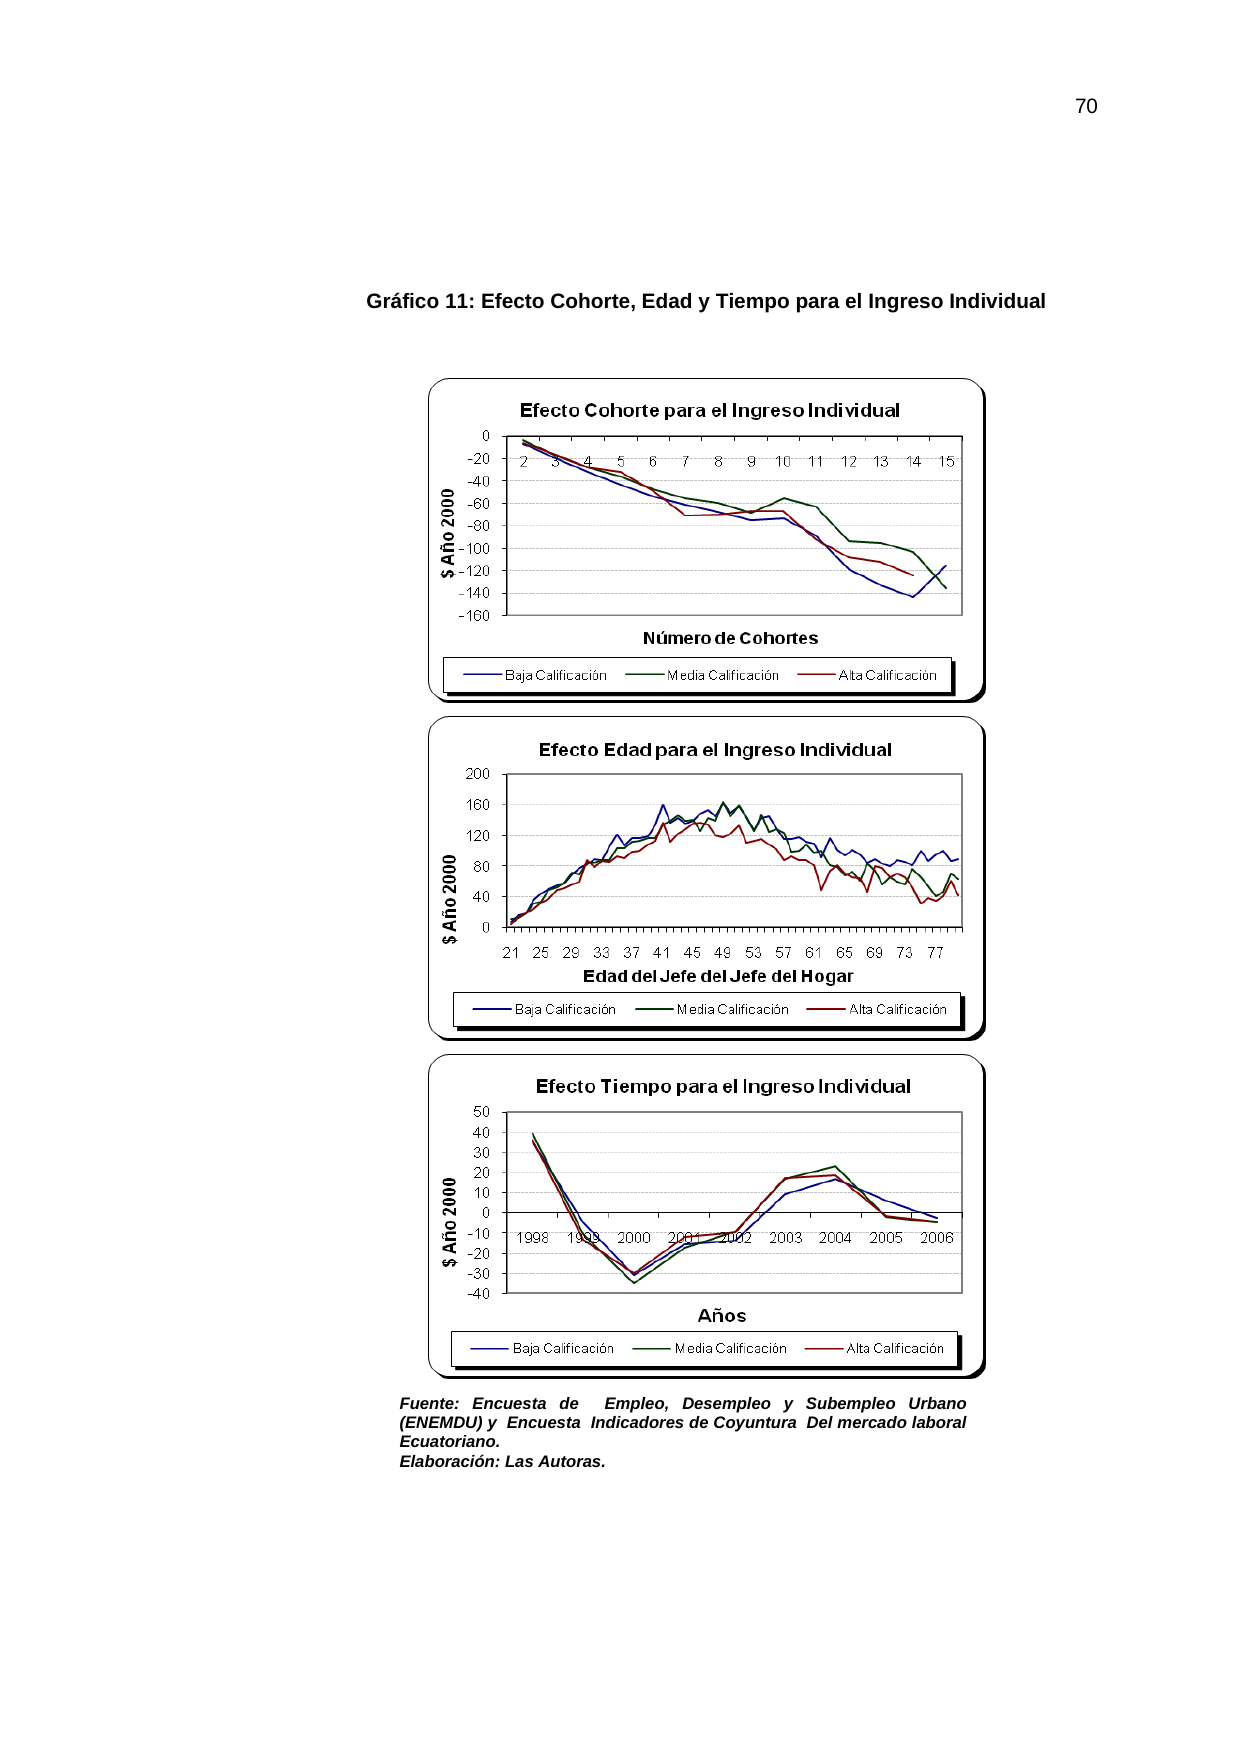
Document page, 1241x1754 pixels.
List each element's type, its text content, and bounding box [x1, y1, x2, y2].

table_header Fuente: Encuesta de Empleo, Desempleo y Subempleo Urbano (ENEMDU) y Encuesta Indicadores de Coyuntura Del mercado laboral Ecuatoriano. [389, 1394, 978, 1451]
table_cell Elaboración: Las Autoras. [389, 1452, 978, 1471]
text Gráfico 11: Efecto Cohorte, Edad y Tiempo para el Ingreso Individual [270, 289, 1098, 313]
picture [427, 1054, 986, 1379]
picture [427, 378, 986, 703]
picture [427, 716, 986, 1041]
